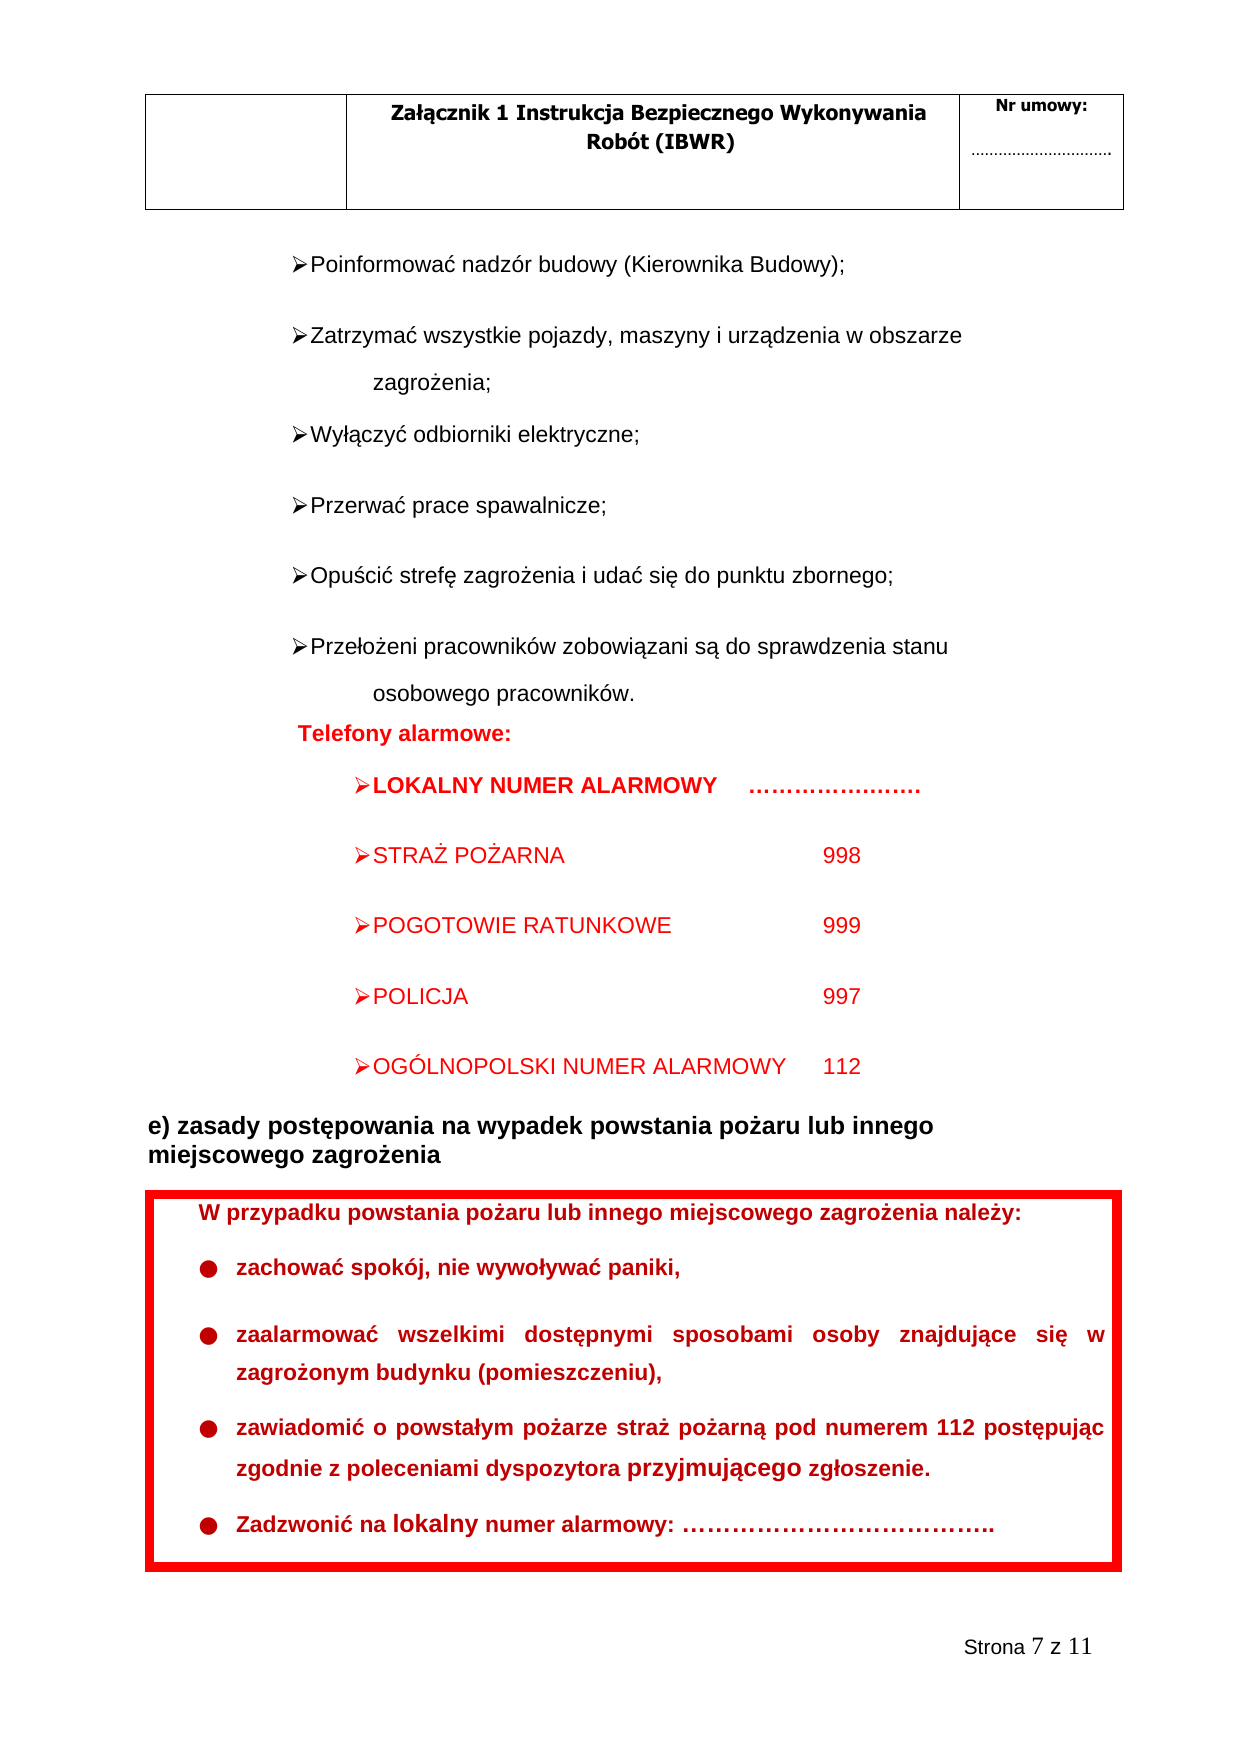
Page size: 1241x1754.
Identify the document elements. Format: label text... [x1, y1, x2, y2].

list Poinformować nadzór budowy (Kierownika Budowy); [291, 239, 1092, 286]
list Wyłączyć odbiorniki elektryczne; [291, 409, 1092, 456]
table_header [154, 1199, 1112, 1562]
list POLICJA 997 [354, 970, 1092, 1017]
list STRAŻ POŻARNA 998 [354, 829, 1092, 877]
list POGOTOWIE RATUNKOWE 999 [354, 900, 1092, 947]
list Przerwać prace spawalnicze; [291, 479, 1092, 526]
text e) zasady postępowania na wypadek powstania pożaru lub innego miejscowego zagrożenia [148, 1111, 1092, 1169]
list Zatrzymać wszystkie pojazdy, maszyny i urządzenia w obszarze zagrożenia; [291, 309, 1092, 396]
list Opuścić strefę zagrożenia i udać się do punktu zbornego; [291, 550, 1092, 597]
list LOKALNY NUMER ALARMOWY …………….……. [354, 759, 1092, 806]
list Przełożeni pracowników zobowiązani są do sprawdzenia stanu osobowego pracowników. [291, 620, 1092, 707]
text Telefony alarmowe: [148, 720, 1092, 746]
list OGÓLNOPOLSKI NUMER ALARMOWY 112 [354, 1041, 1092, 1088]
